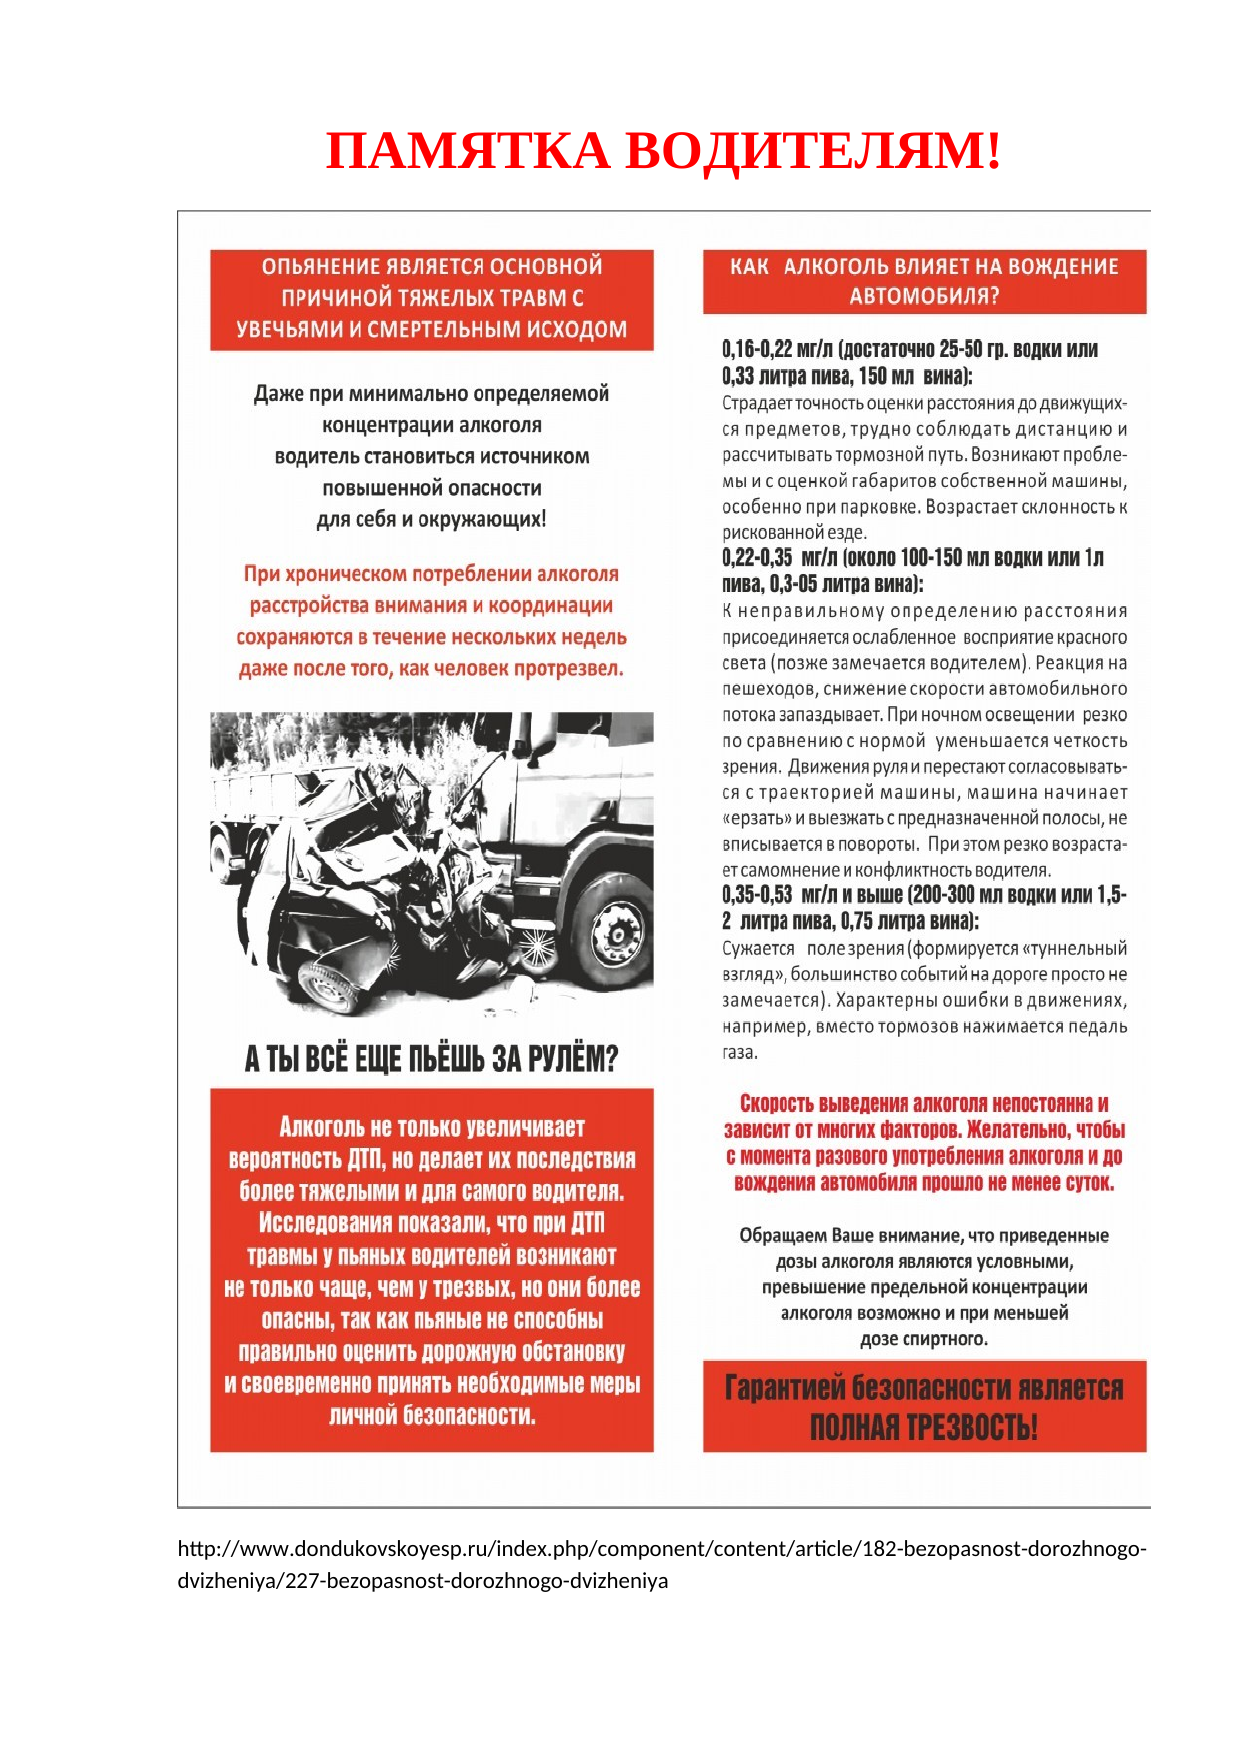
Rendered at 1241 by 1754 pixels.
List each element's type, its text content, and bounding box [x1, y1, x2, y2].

picture [177, 210, 1151, 1509]
text http://www.dondukovskoyesp.ru/index.php/component/content/article/182-bezopasnost-dorozhnogo-dvizheniya/227-bezopasnost-dorozhnogo-dvizheniya [177, 1534, 1152, 1594]
text ПАМЯТКА ВОДИТЕЛЯМ! [177, 118, 1152, 180]
